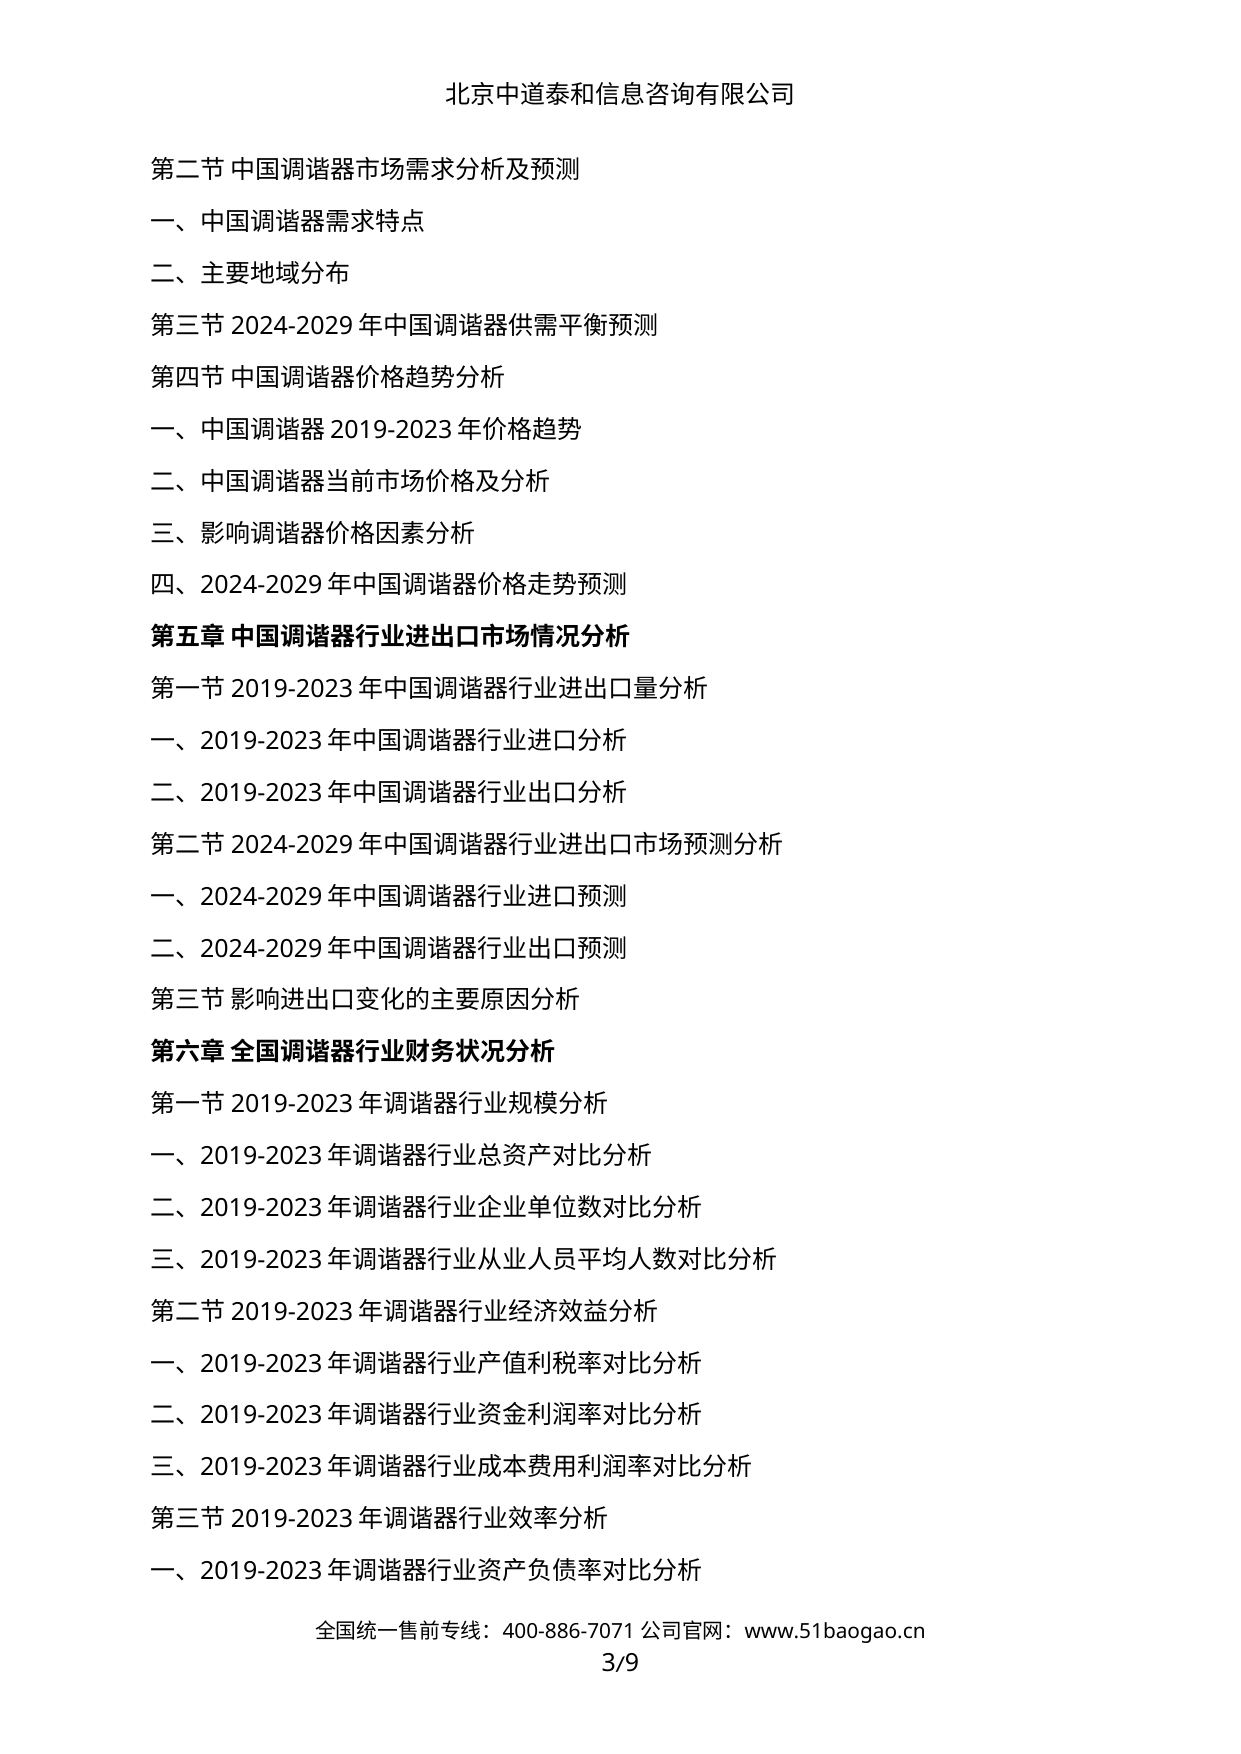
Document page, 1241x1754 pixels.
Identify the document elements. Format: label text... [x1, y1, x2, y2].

text 一、2019-2023年调谐器行业产值利税率对比分析 [150, 1343, 1090, 1379]
text 一、2019-2023年中国调谐器行业进口分析 [150, 721, 1090, 757]
text 第二节 中国调谐器市场需求分析及预测 [150, 150, 1090, 186]
text 三、2019-2023年调谐器行业从业人员平均人数对比分析 [150, 1239, 1090, 1276]
text 四、2024-2029年中国调谐器价格走势预测 [150, 565, 1090, 601]
text 三、影响调谐器价格因素分析 [150, 513, 1090, 549]
text 第三节 2019-2023年调谐器行业效率分析 [150, 1499, 1090, 1535]
text 第三节 影响进出口变化的主要原因分析 [150, 980, 1090, 1016]
text 二、主要地域分布 [150, 254, 1090, 290]
text 二、2019-2023年调谐器行业资金利润率对比分析 [150, 1395, 1090, 1431]
text 二、2019-2023年调谐器行业企业单位数对比分析 [150, 1187, 1090, 1224]
text 二、2024-2029年中国调谐器行业出口预测 [150, 928, 1090, 964]
text 第六章 全国调谐器行业财务状况分析 [150, 1032, 1090, 1068]
text 第一节 2019-2023年调谐器行业规模分析 [150, 1084, 1090, 1120]
text 三、2019-2023年调谐器行业成本费用利润率对比分析 [150, 1447, 1090, 1483]
text 一、中国调谐器需求特点 [150, 202, 1090, 238]
text 第五章 中国调谐器行业进出口市场情况分析 [150, 617, 1090, 653]
text 第一节 2019-2023年中国调谐器行业进出口量分析 [150, 669, 1090, 705]
text 第四节 中国调谐器价格趋势分析 [150, 357, 1090, 394]
text 一、中国调谐器2019-2023年价格趋势 [150, 409, 1090, 446]
text 一、2019-2023年调谐器行业总资产对比分析 [150, 1136, 1090, 1172]
text 二、中国调谐器当前市场价格及分析 [150, 461, 1090, 497]
text 一、2024-2029年中国调谐器行业进口预测 [150, 876, 1090, 912]
text 二、2019-2023年中国调谐器行业出口分析 [150, 772, 1090, 809]
text 第二节 2024-2029年中国调谐器行业进出口市场预测分析 [150, 824, 1090, 861]
text 第二节 2019-2023年调谐器行业经济效益分析 [150, 1291, 1090, 1327]
text 第三节 2024-2029年中国调谐器供需平衡预测 [150, 306, 1090, 342]
text 一、2019-2023年调谐器行业资产负债率对比分析 [150, 1551, 1090, 1587]
